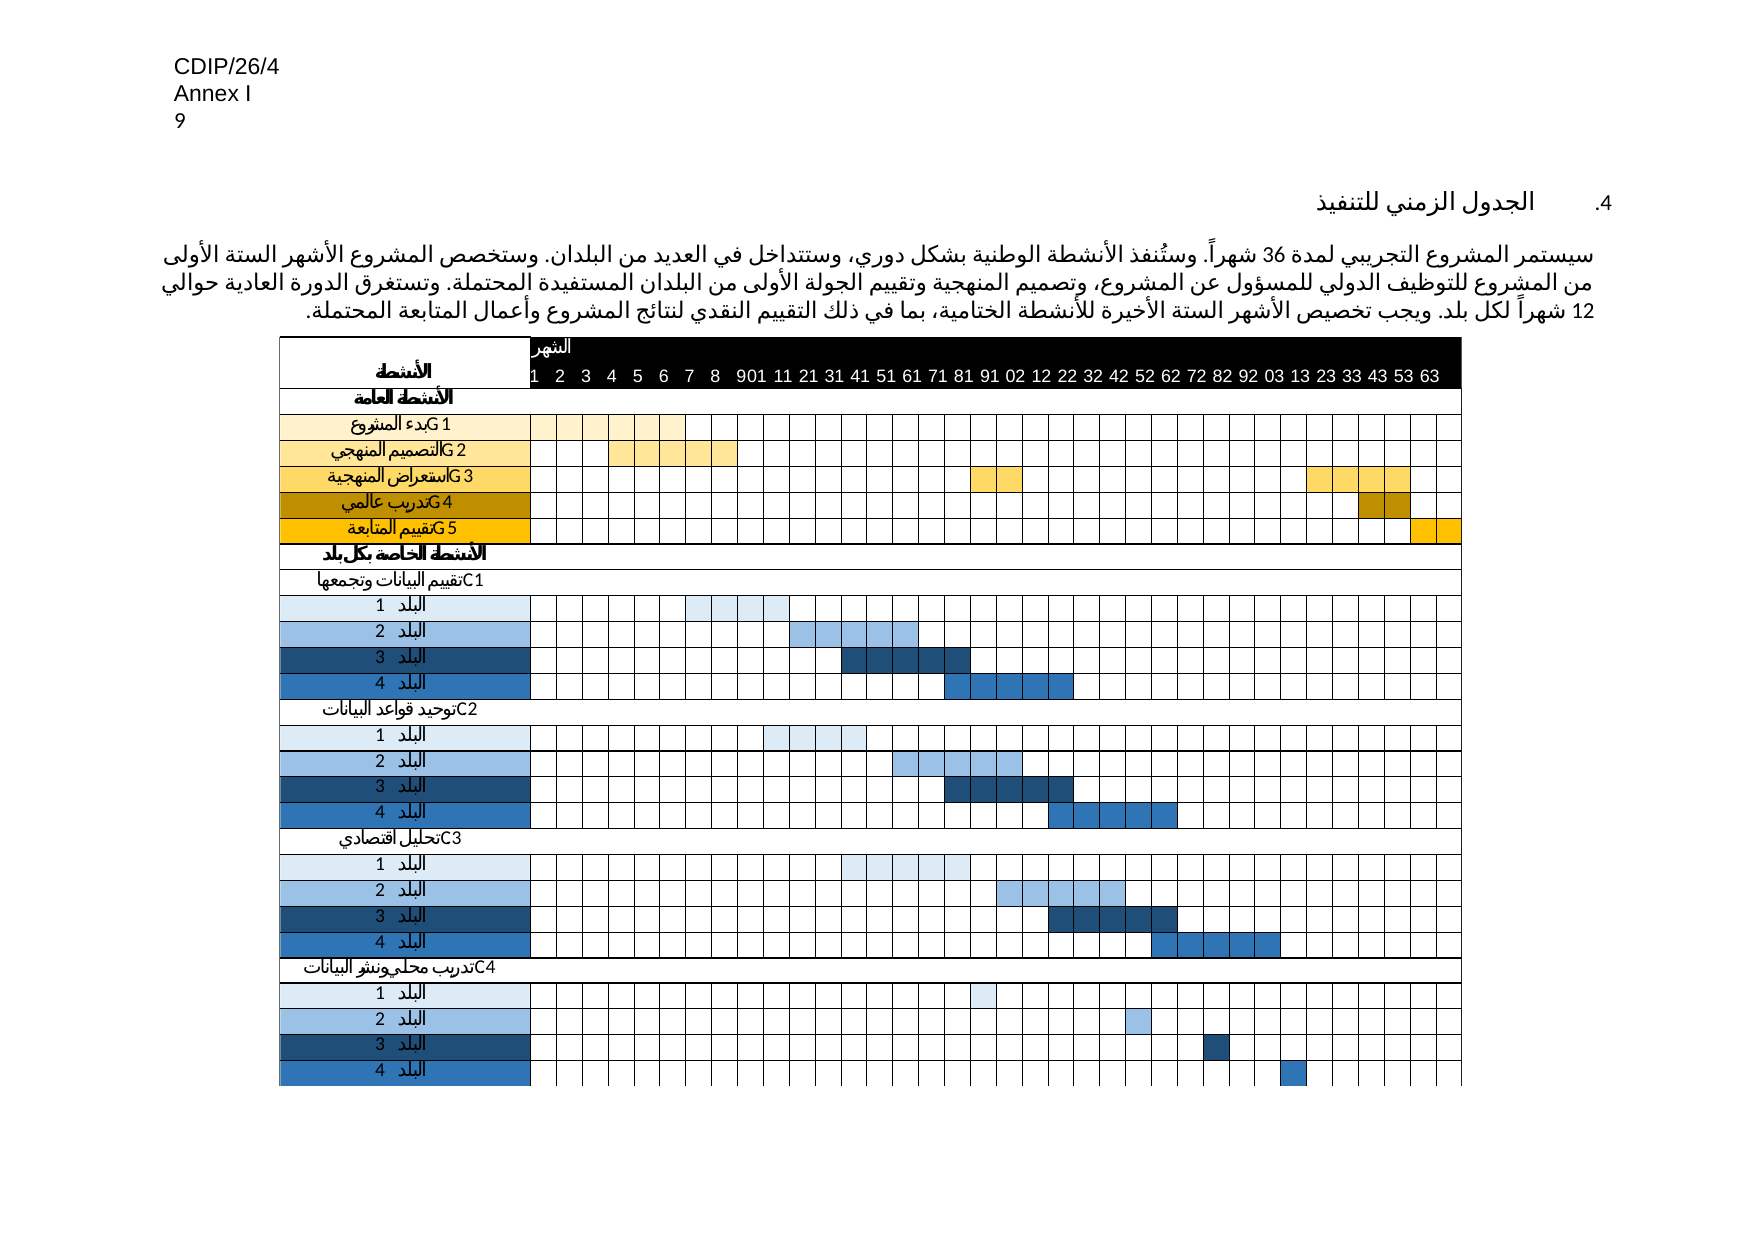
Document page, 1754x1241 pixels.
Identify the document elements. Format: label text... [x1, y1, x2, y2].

text سيستمر المشروع التجريبي لمدة 36 شهراً. وستُنفذ الأنشطة الوطنية بشكل دوري، وستتداخل في العديد من البلدان. وستخصص المشروع الأشهر الستة الأولى من المشروع للتوظيف الدولي للمسؤول عن المشروع، وتصميم المنهجية وتقييم الجولة الأولى من البلدان المستفيدة المحتملة. وتستغرق الدورة العادية حوالي 12 شهراً لكل بلد. ويجب تخصيص الأشهر الستة الأخيرة للأنشطة الختامية، بما في ذلك التقييم النقدي لنتائج المشروع وأعمال المتابعة المحتملة. [148, 240, 1594, 324]
text الجدول الزمني للتنفيذ [148, 187, 1594, 217]
